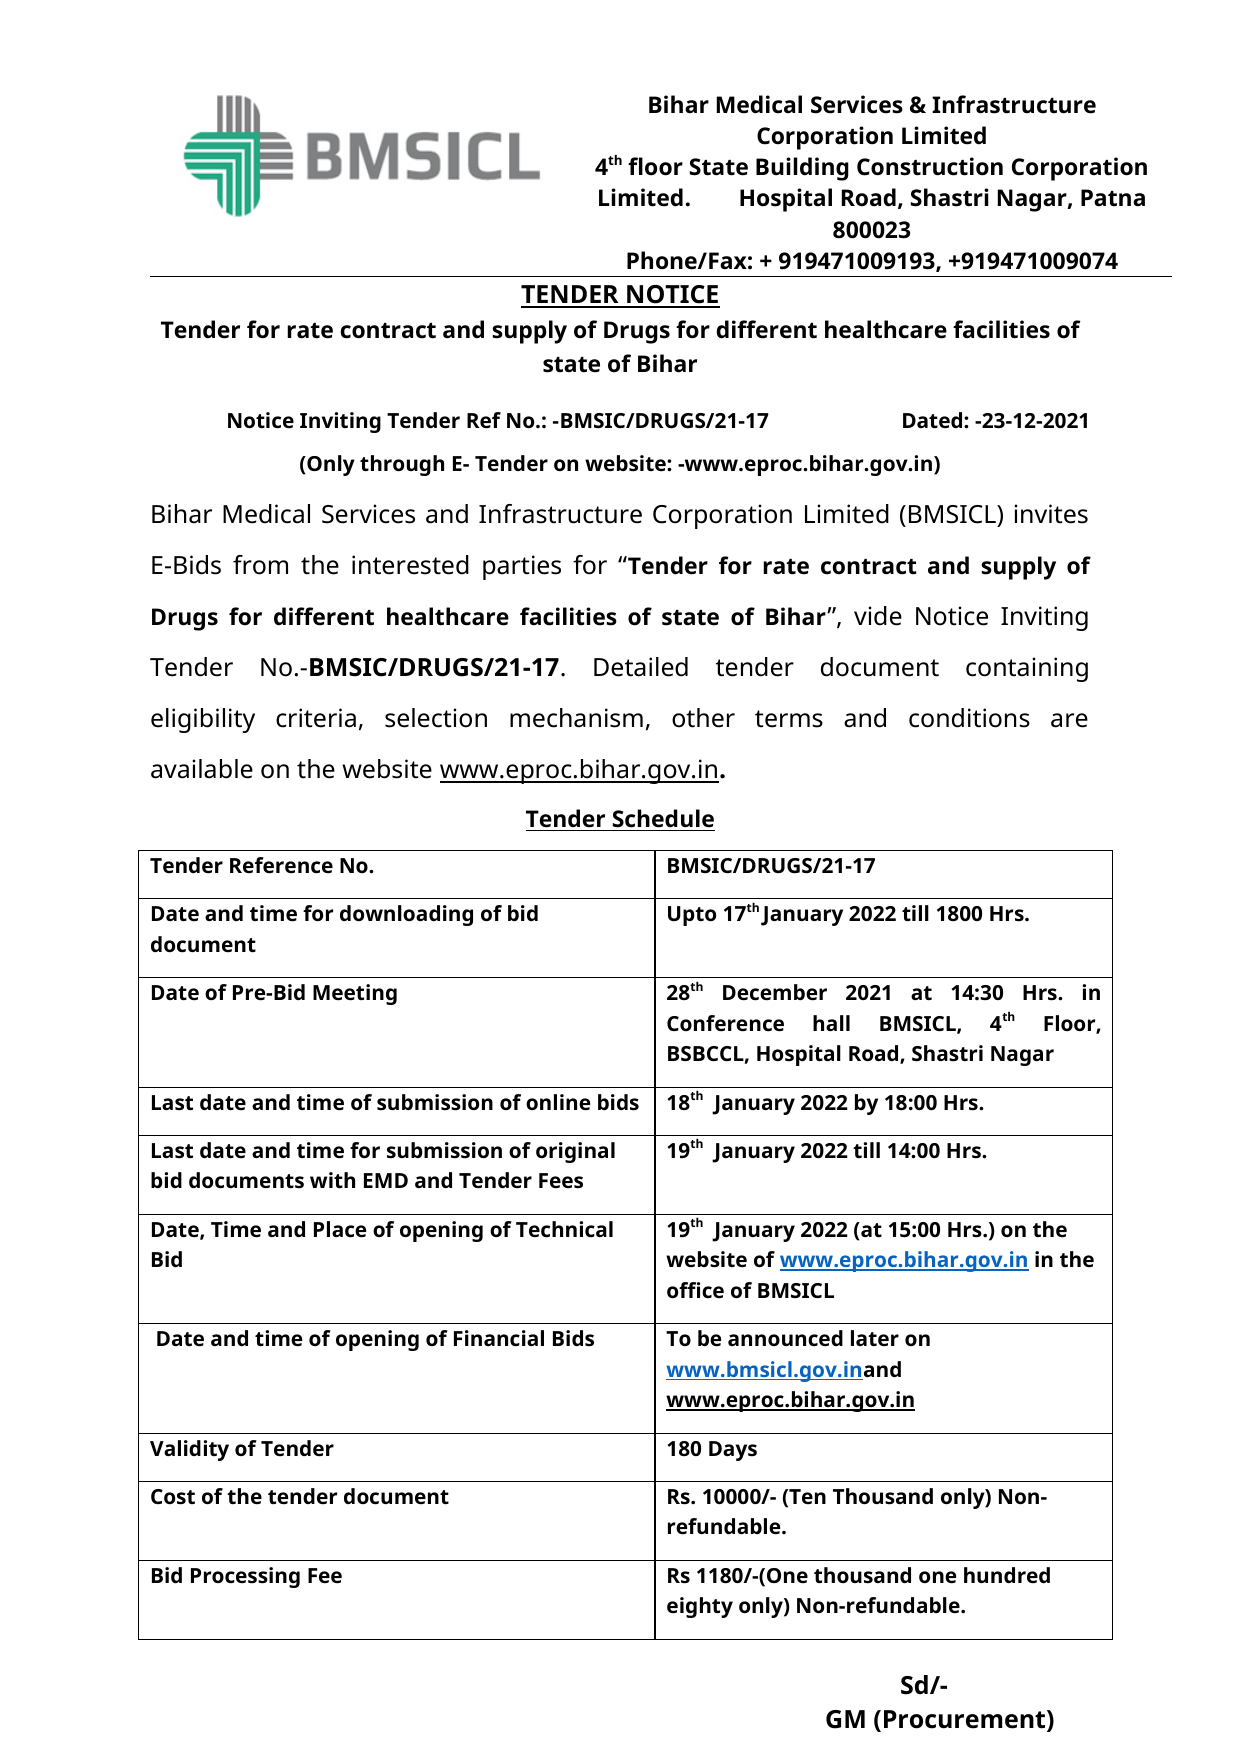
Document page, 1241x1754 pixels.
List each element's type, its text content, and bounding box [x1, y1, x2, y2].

table_cell Last date and time of submission of online bids [139, 1088, 654, 1135]
text Tender for rate contract and supply of Drugs for different healthcare facilities of state of Bihar [150, 314, 1090, 379]
table_header BMSIC/DRUGS/21-17 [656, 851, 1112, 898]
table_cell Date of Pre-Bid Meeting [139, 978, 654, 1087]
table_cell Rs 1180/-(One thousand one hundred eighty only) Non-refundable. [656, 1561, 1112, 1638]
text Bihar Medical Services and Infrastructure Corporation Limited (BMSICL) invites E-Bids from the interested parties for “Tender for rate contract and supply of Drugs for different healthcare facilities of state of Bihar”, vide Notice Inviting Tender No.-BMSIC/DRUGS/21-17. Detailed tender document containing eligibility criteria, selection mechanism, other terms and conditions are available on the website www.eproc.bihar.gov.in. [150, 497, 1090, 786]
text Notice Inviting Tender Ref No.: -BMSIC/DRUGS/21-17 Dated: -23-12-2021 [150, 406, 1090, 435]
table_cell Cost of the tender document [139, 1482, 654, 1560]
table_header Bihar Medical Services & Infrastructure Corporation Limited 4th floor State Building Construction Corporation Limited. Hospital Road, Shastri Nagar, Patna 800023 Phone/Fax: + 919471009193, +919471009074 [572, 89, 1172, 276]
text (Only through E- Tender on website: -www.eproc.bihar.gov.in) [150, 449, 1090, 478]
table_cell Last date and time for submission of original bid documents with EMD and Tender Fees [139, 1136, 654, 1214]
table_cell Rs. 10000/- (Ten Thousand only) Non-refundable. [656, 1482, 1112, 1560]
table_cell 28th December 2021 at 14:30 Hrs. in Conference hall BMSICL, 4th Floor, BSBCCL, Hospital Road, Shastri Nagar [656, 978, 1112, 1087]
text GM (Procurement) [825, 1702, 1090, 1736]
text Sd/- [825, 1668, 1090, 1702]
table_cell Date, Time and Place of opening of Technical Bid [139, 1215, 654, 1323]
table_cell Bid Processing Fee [139, 1561, 654, 1638]
table_cell 19th January 2022 till 14:00 Hrs. [656, 1136, 1112, 1214]
table_cell Date and time for downloading of bid document [139, 899, 654, 977]
text Tender Schedule [150, 803, 1090, 834]
table_cell Upto 17th January 2022 till 1800 Hrs. [656, 899, 1112, 977]
table_cell 19th January 2022 (at 15:00 Hrs.) on the website of www.eproc.bihar.gov.in in the office of BMSICL [656, 1215, 1112, 1323]
text TENDER NOTICE [150, 277, 1090, 311]
table_cell 18th January 2022 by 18:00 Hrs. [656, 1088, 1112, 1135]
table_cell Validity of Tender [139, 1434, 654, 1481]
table_cell 180 Days [656, 1434, 1112, 1481]
table_header [150, 89, 572, 276]
picture [161, 88, 572, 223]
table_cell Date and time of opening of Financial Bids [139, 1324, 654, 1433]
table_cell To be announced later on www.bmsicl.gov.inand www.eproc.bihar.gov.in [656, 1324, 1112, 1433]
table_header Tender Reference No. [139, 851, 654, 898]
